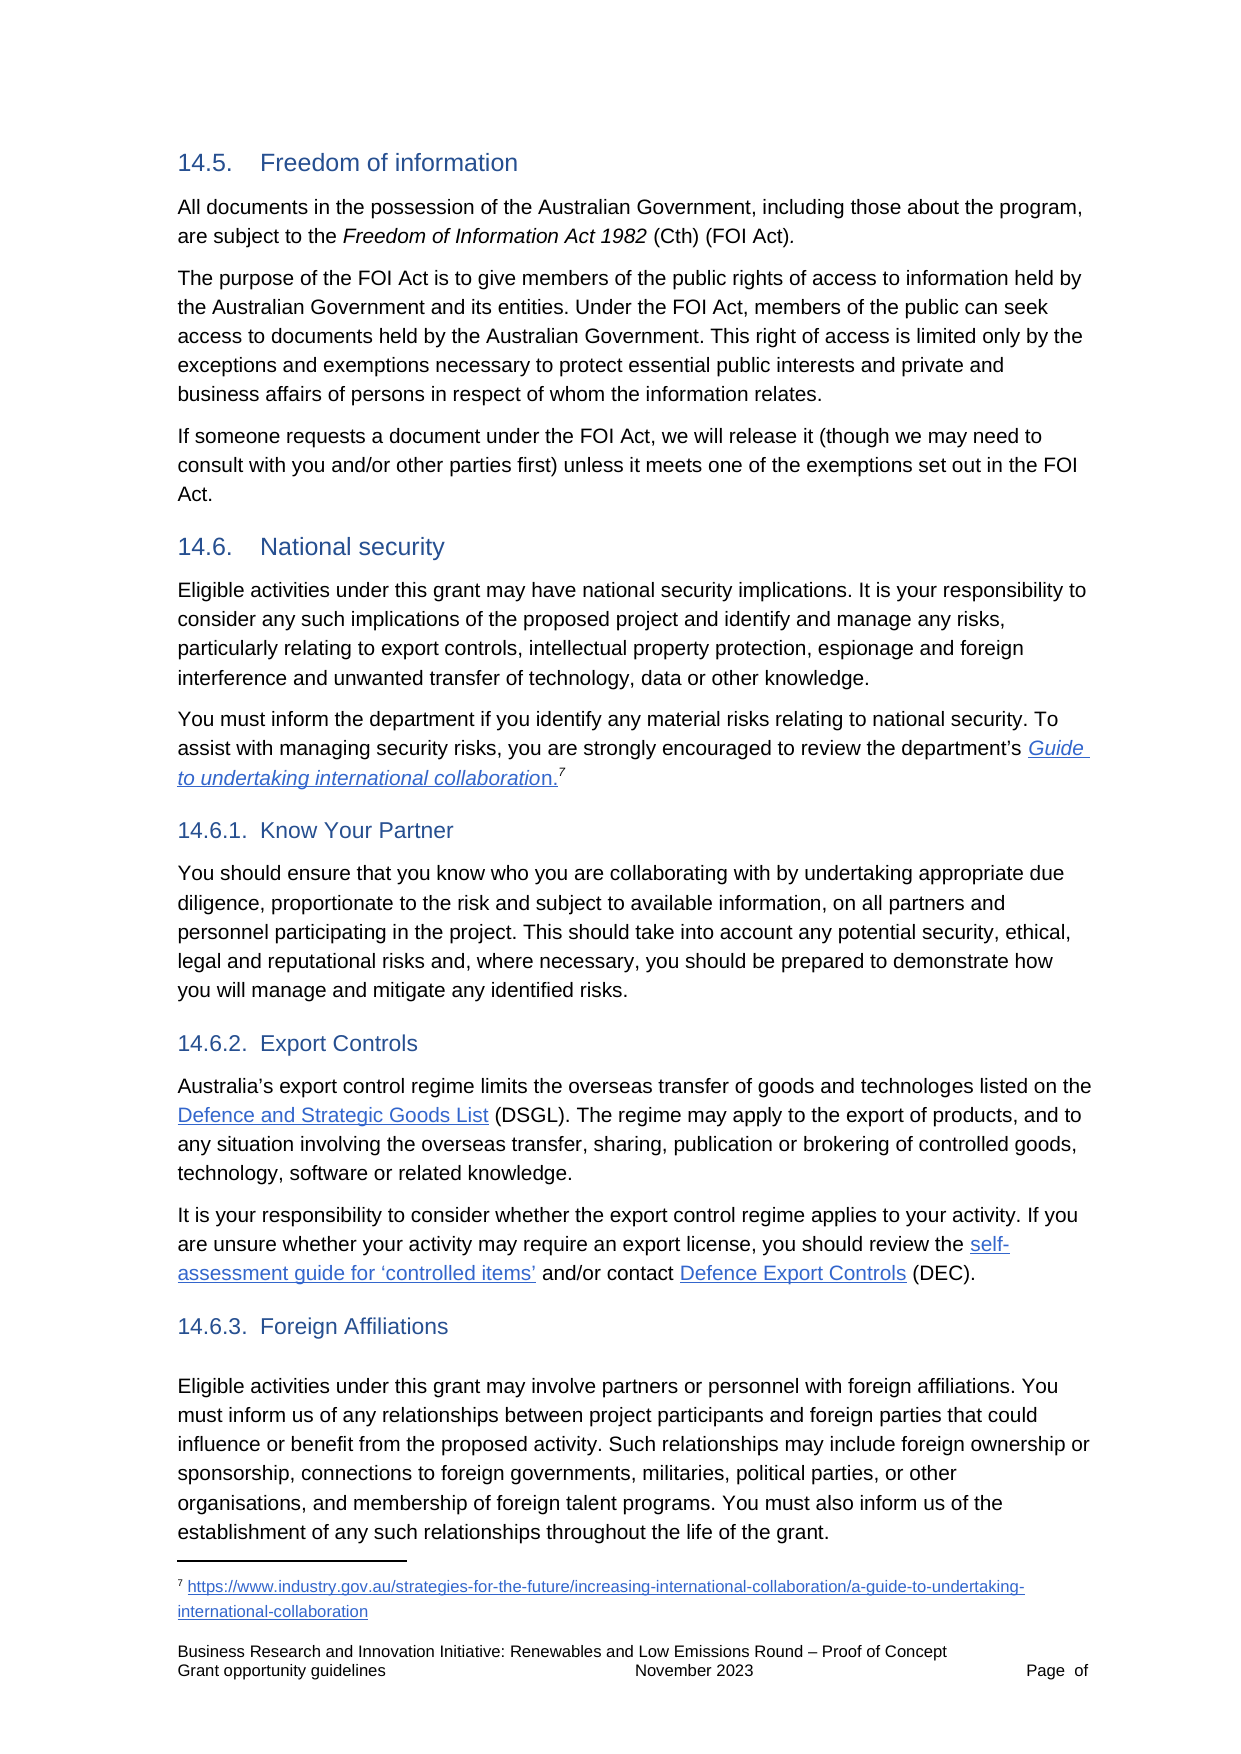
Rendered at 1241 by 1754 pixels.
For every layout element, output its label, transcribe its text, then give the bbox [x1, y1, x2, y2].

text It is your responsibility to consider whether the export control regime applies to your activity. If you are unsure whether your activity may require an export license, you should review the self-assessment guide for ‘controlled items’ and/or contact Defence Export Controls (DEC). [177, 1198, 1092, 1285]
text The purpose of the FOI Act is to give members of the public rights of access to information held by the Australian Government and its entities. Under the FOI Act, members of the public can seek access to documents held by the Australian Government. This right of access is limited only by the exceptions and exemptions necessary to protect essential public interests and private and business affairs of persons in respect of whom the information relates. [177, 260, 1092, 406]
subtitle Freedom of information [177, 148, 1092, 177]
text If someone requests a document under the FOI Act, we will release it (though we may need to consult with you and/or other parties first) unless it meets one of the exemptions set out in the FOI Act. [177, 418, 1092, 506]
text Eligible activities under this grant may have national security implications. It is your responsibility to consider any such implications of the proposed project and identify and manage any risks, particularly relating to export controls, intellectual property protection, espionage and foreign interference and unwanted transfer of technology, data or other knowledge. [177, 573, 1092, 689]
text Eligible activities under this grant may involve partners or personnel with foreign affiliations. You must inform us of any relationships between project participants and foreign parties that could influence or benefit from the proposed activity. Such relationships may include foreign ownership or sponsorship, connections to foreign governments, militaries, political parties, or other organisations, and membership of foreign talent programs. You must also inform us of the establishment of any such relationships throughout the life of the grant. [177, 1368, 1092, 1543]
subtitle Foreign Affiliations [177, 1310, 1092, 1339]
text Australia’s export control regime limits the overseas transfer of goods and technologies listed on the Defence and Strategic Goods List (DSGL). The regime may apply to the export of products, and to any situation involving the overseas transfer, sharing, publication or brokering of controlled goods, technology, software or related knowledge. [177, 1068, 1092, 1185]
subtitle Export Controls [177, 1027, 1092, 1056]
text You should ensure that you know who you are collaborating with by undertaking appropriate due diligence, proportionate to the risk and subject to available information, on all partners and personnel participating in the project. This should take into account any potential security, ethical, legal and reputational risks and, where necessary, you should be prepared to demonstrate how you will manage and mitigate any identified risks. [177, 856, 1092, 1002]
text You must inform the department if you identify any material risks relating to national security. To assist with managing security risks, you are strongly encouraged to review the department’s Guide to undertaking international collaboration. [177, 702, 1092, 789]
subtitle National security [177, 531, 1092, 560]
text All documents in the possession of the Australian Government, including those about the program, are subject to the Freedom of Information Act 1982 (Cth) (FOI Act). [177, 189, 1092, 248]
subtitle Know Your Partner [177, 814, 1092, 843]
